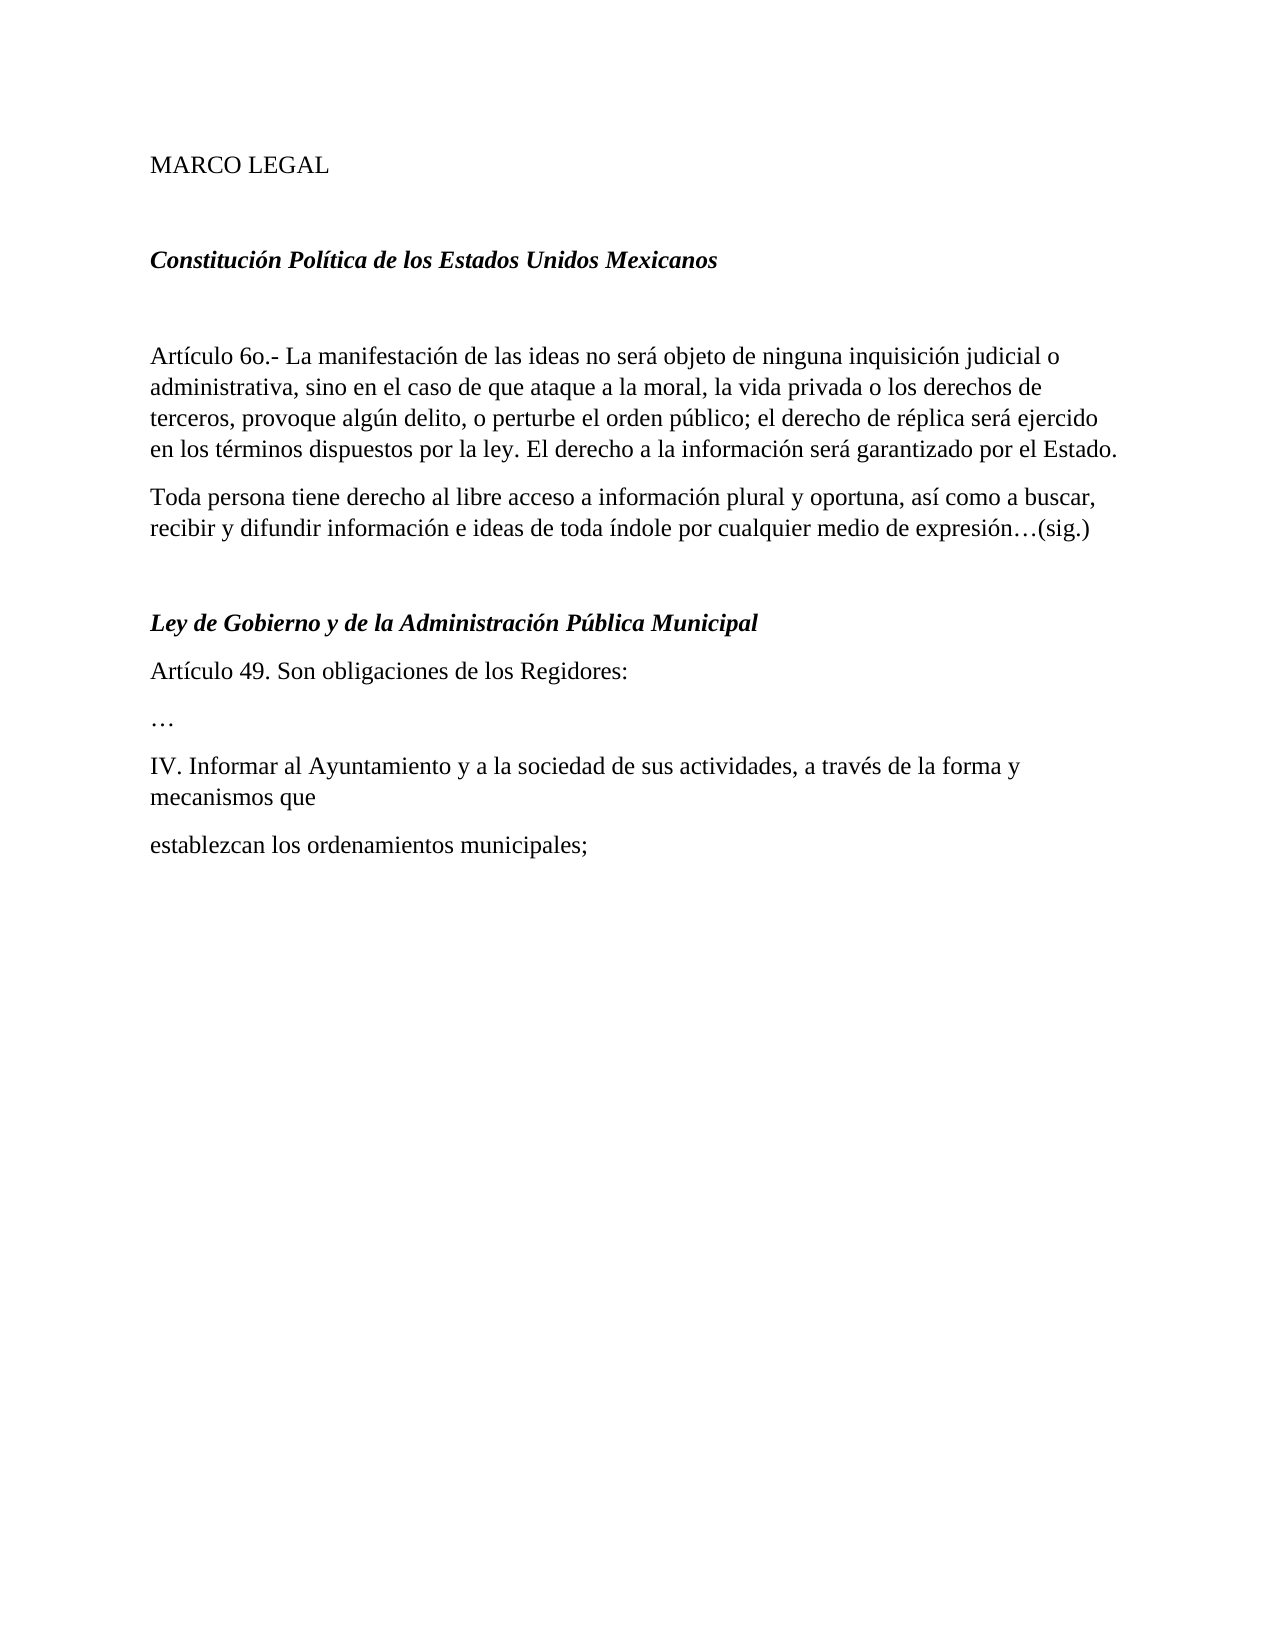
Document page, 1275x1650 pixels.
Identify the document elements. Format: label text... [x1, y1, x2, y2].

text Artículo 49. Son obligaciones de los Regidores: [150, 656, 1125, 684]
text Constitución Política de los Estados Unidos Mexicanos [150, 245, 1125, 274]
text establezcan los ordenamientos municipales; [150, 830, 1125, 859]
text Toda persona tiene derecho al libre acceso a información plural y oportuna, así como a buscar, recibir y difundir información e ideas de toda índole por cualquier medio de expresión…(sig.) [150, 482, 1125, 541]
text IV. Informar al Ayuntamiento y a la sociedad de sus actividades, a través de la forma y mecanismos que [150, 751, 1125, 811]
text Ley de Gobierno y de la Administración Pública Municipal [150, 608, 1125, 637]
text … [150, 703, 1125, 732]
text MARCO LEGAL [150, 150, 1125, 179]
text Artículo 6o.- La manifestación de las ideas no será objeto de ninguna inquisición judicial o administrativa, sino en el caso de que ataque a la moral, la vida privada o los derechos de terceros, provoque algún delito, o perturbe el orden público; el derecho de réplica será ejercido en los términos dispuestos por la ley. El derecho a la información será garantizado por el Estado. [150, 341, 1125, 463]
